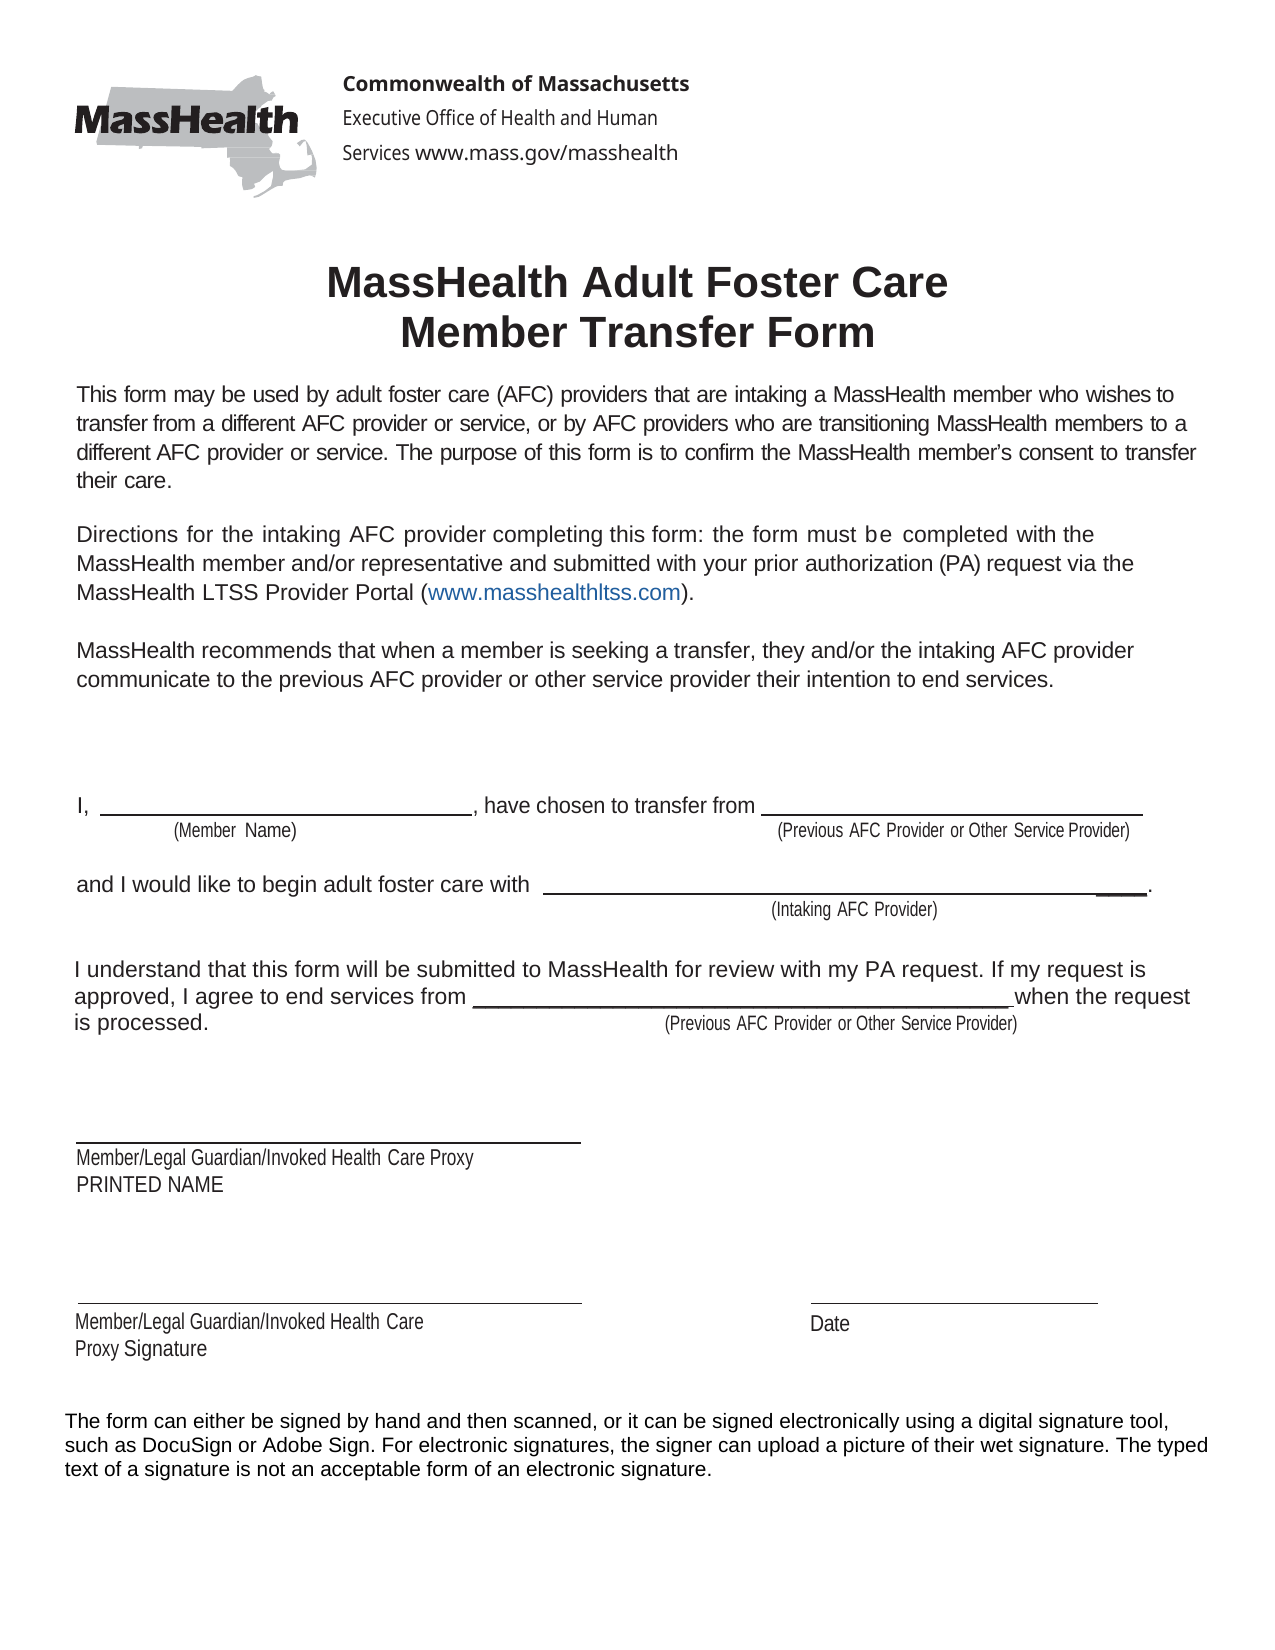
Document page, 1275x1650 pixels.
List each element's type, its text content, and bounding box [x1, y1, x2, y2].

text This form may be used by adult foster care (AFC) providers that are intaking a MassHealth member who wishes to transfer from a different AFC provider or service, or by AFC providers who are transitioning MassHealth members to a different AFC provider or service. The purpose of this form is to confirm the MassHealth member’s consent to transfer their care. [76, 381, 1210, 494]
text (Intaking AFC Provider) [158, 897, 1210, 921]
text Commonwealth of Massachusetts Executive Office of Health and Human Services www.mass.gov/masshealth [342, 69, 721, 166]
title MassHealth Adult Foster Care Member Transfer Form [326, 258, 1113, 357]
text MassHealth recommends that when a member is seeking a transfer, they and/or the intaking AFC provider communicate to the previous AFC provider or other service provider their intention to end services. [76, 637, 1194, 692]
text Member/Legal Guardian/Invoked Health Care Proxy PRINTED NAME [76, 1144, 513, 1197]
text Member/Legal Guardian/Invoked Health Care Proxy Signature [75, 1308, 456, 1361]
text Date [810, 1310, 1210, 1337]
text The form can either be signed by hand and then scanned, or it can be signed electronically using a digital signature tool, such as DocuSign or Adobe Sign. For electronic signatures, the signer can upload a picture of their wet signature. The typed text of a signature is not an acceptable form of an electronic signature. [64, 1409, 1210, 1481]
text Directions for the intaking AFC provider completing this form: the form must be completed with the MassHealth member and/or representative and submitted with your prior authorization (PA) request via the MassHealth LTSS Provider Portal (www.masshealthltss.com). [76, 521, 1194, 605]
text (Member Name) (Previous AFC Provider or Other Service Provider) [93, 818, 1210, 842]
text and I would like to begin adult foster care with ____. [76, 871, 1210, 897]
text I, , have chosen to transfer from [77, 792, 1210, 818]
text I understand that this form will be submitted to MassHealth for review with my PA request. If my request is approved, I agree to end services from __________________________________________ when the request is processed. (Previous AFC Provider or Other Service Provider) [74, 956, 1210, 1036]
